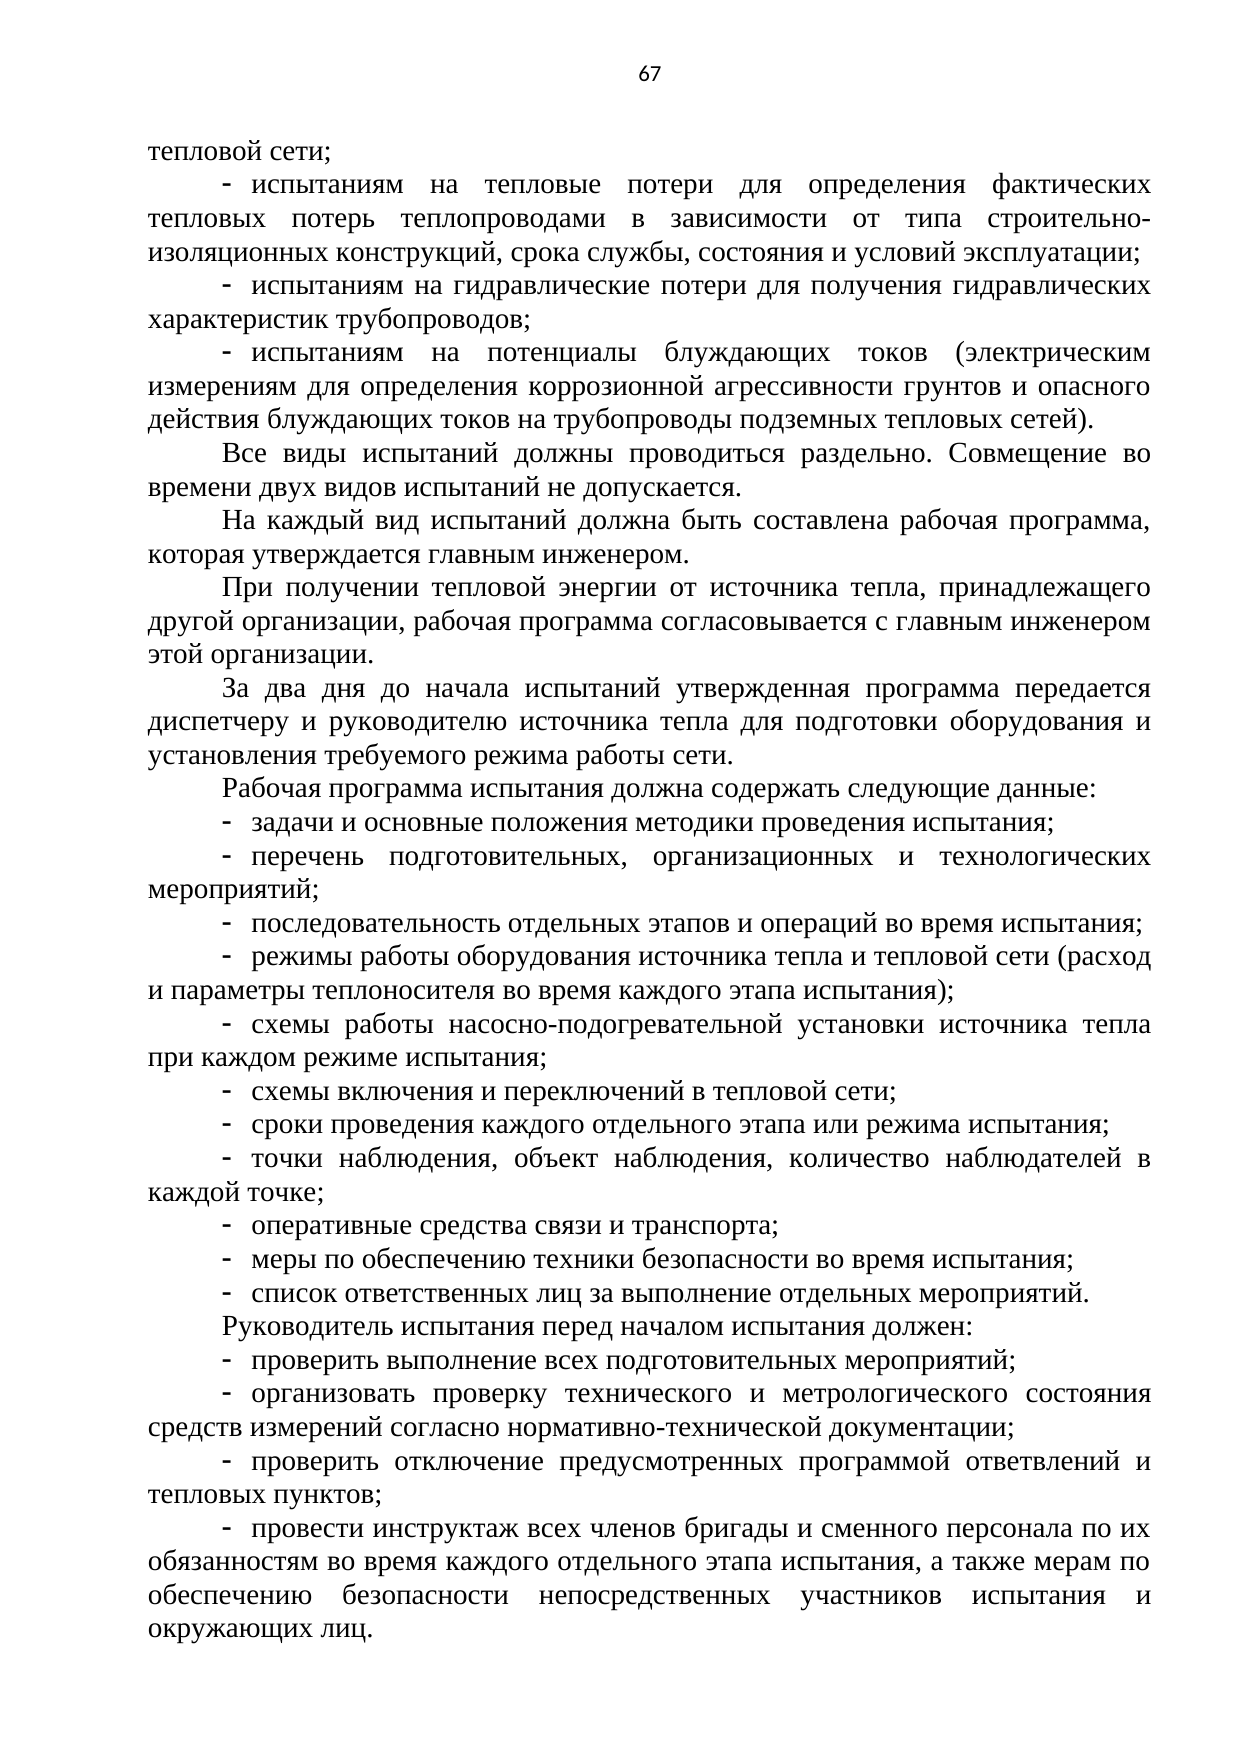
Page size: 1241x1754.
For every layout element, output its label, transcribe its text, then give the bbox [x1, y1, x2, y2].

list схемы включения и переключений в тепловой сети; [148, 1073, 1152, 1107]
list проверить отключение предусмотренных программой ответвлений и тепловых пунктов; [148, 1443, 1152, 1510]
list задачи и основные положения методики проведения испытания; [148, 804, 1152, 838]
list испытаниям на тепловые потери для определения фактических тепловых потерь теплопроводами в зависимости от типа строительно-изоляционных конструкций, срока службы, состояния и условий эксплуатации; [148, 166, 1152, 267]
list проверить выполнение всех подготовительных мероприятий; [148, 1342, 1152, 1376]
list точки наблюдения, объект наблюдения, количество наблюдателей в каждой точке; [148, 1140, 1152, 1207]
list список ответственных лиц за выполнение отдельных мероприятий. [148, 1275, 1152, 1308]
list провести инструктаж всех членов бригады и сменного персонала по их обязанностям во время каждого отдельного этапа испытания, а также мерам по обеспечению безопасности непосредственных участников испытания и окружающих лиц. [148, 1510, 1152, 1644]
text Руководитель испытания перед началом испытания должен: [148, 1308, 1152, 1342]
text Все виды испытаний должны проводиться раздельно. Совмещение во времени двух видов испытаний не допускается. [148, 435, 1152, 502]
list испытаниям на потенциалы блуждающих токов (электрическим измерениям для определения коррозионной агрессивности грунтов и опасного действия блуждающих токов на трубопроводы подземных тепловых сетей). [148, 334, 1152, 435]
list режимы работы оборудования источника тепла и тепловой сети (расход и параметры теплоносителя во время каждого этапа испытания); [148, 938, 1152, 1006]
list последовательность отдельных этапов и операций во время испытания; [148, 905, 1152, 938]
text Рабочая программа испытания должна содержать следующие данные: [148, 771, 1152, 804]
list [148, 133, 1152, 166]
text За два дня до начала испытаний утвержденная программа передается диспетчеру и руководителю источника тепла для подготовки оборудования и установления требуемого режима работы сети. [148, 670, 1152, 771]
text На каждый вид испытаний должна быть составлена рабочая программа, которая утверждается главным инженером. [148, 502, 1152, 569]
list сроки проведения каждого отдельного этапа или режима испытания; [148, 1107, 1152, 1140]
list меры по обеспечению техники безопасности во время испытания; [148, 1241, 1152, 1275]
list оперативные средства связи и транспорта; [148, 1207, 1152, 1241]
list перечень подготовительных, организационных и технологических мероприятий; [148, 838, 1152, 905]
text При получении тепловой энергии от источника тепла, принадлежащего другой организации, рабочая программа согласовывается с главным инженером этой организации. [148, 569, 1152, 670]
list схемы работы насосно-подогревательной установки источника тепла при каждом режиме испытания; [148, 1006, 1152, 1073]
list организовать проверку технического и метрологического состояния средств измерений согласно нормативно-технической документации; [148, 1376, 1152, 1443]
list испытаниям на гидравлические потери для получения гидравлических характеристик трубопроводов; [148, 267, 1152, 334]
